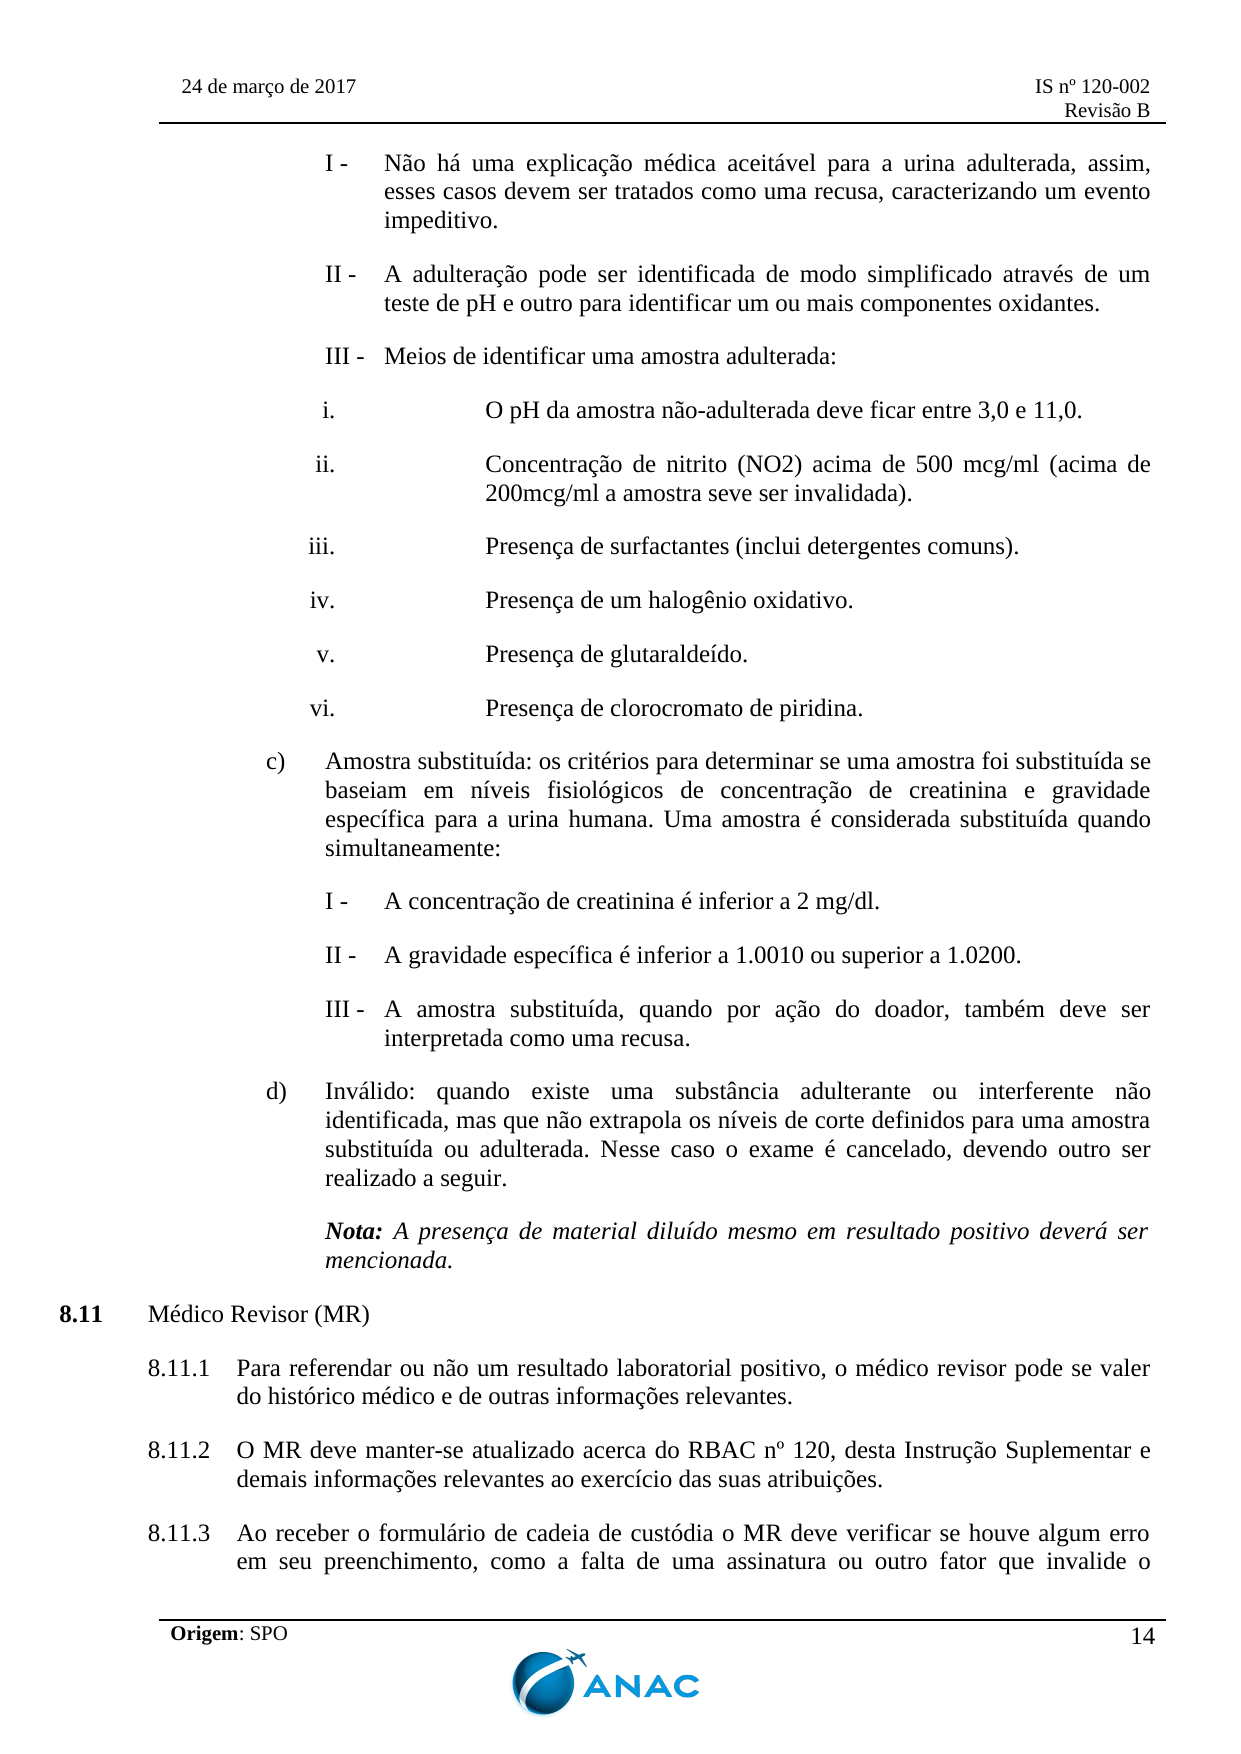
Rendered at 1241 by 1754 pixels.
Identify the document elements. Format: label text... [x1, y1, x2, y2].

list A amostra substituída, quando por ação do doador, também deve ser interpretada como uma recusa. [325, 994, 1152, 1051]
list Amostra substituída: os critérios para determinar se uma amostra foi substituída se baseiam em níveis fisiológicos de concentração de creatinina e gravidade específica para a urina humana. Uma amostra é considerada substituída quando simultaneamente: [266, 746, 1152, 861]
text Para referendar ou não um resultado laboratorial positivo, o médico revisor pode se valer do histórico médico e de outras informações relevantes. [148, 1353, 1152, 1410]
list A gravidade específica é inferior a 1.0010 ou superior a 1.0200. [325, 940, 1152, 969]
list A concentração de creatinina é inferior a 2 mg/dl. [325, 886, 1152, 915]
text Médico Revisor (MR) [59, 1299, 1152, 1328]
list O pH da amostra não-adulterada deve ficar entre 3,0 e 11,0. [335, 395, 1152, 424]
list Presença de glutaraldeído. [335, 639, 1152, 668]
list Concentração de nitrito (NO2) acima de 500 mcg/ml (acima de 200mcg/ml a amostra seve ser invalidada). [335, 449, 1152, 506]
list A adulteração pode ser identificada de modo simplificado através de um teste de pH e outro para identificar um ou mais componentes oxidantes. [325, 259, 1152, 316]
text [148, 1518, 1152, 1575]
list Meios de identificar uma amostra adulterada: [325, 341, 1152, 370]
picture [680, 1680, 699, 1692]
list Não há uma explicação médica aceitável para a urina adulterada, assim, esses casos devem ser tratados como uma recusa, caracterizando um evento impeditivo. [325, 148, 1152, 234]
list Presença de clorocromato de piridina. [335, 693, 1152, 721]
list Inválido: quando existe uma substância adulterante ou interferente não identificada, mas que não extrapola os níveis de corte definidos para uma amostra substituída ou adulterada. Nesse caso o exame é cancelado, devendo outro ser realizado a seguir. [266, 1076, 1152, 1191]
list Nota: A presença de material diluído mesmo em resultado positivo deverá ser mencionada. [325, 1216, 1152, 1274]
text O MR deve manter-se atualizado acerca do RBAC nº 120, desta Instrução Suplementar e demais informações relevantes ao exercício das suas atribuições. [148, 1435, 1152, 1493]
list Presença de surfactantes (inclui detergentes comuns). [335, 531, 1152, 560]
picture [507, 1649, 699, 1720]
list Presença de um halogênio oxidativo. [335, 585, 1152, 614]
